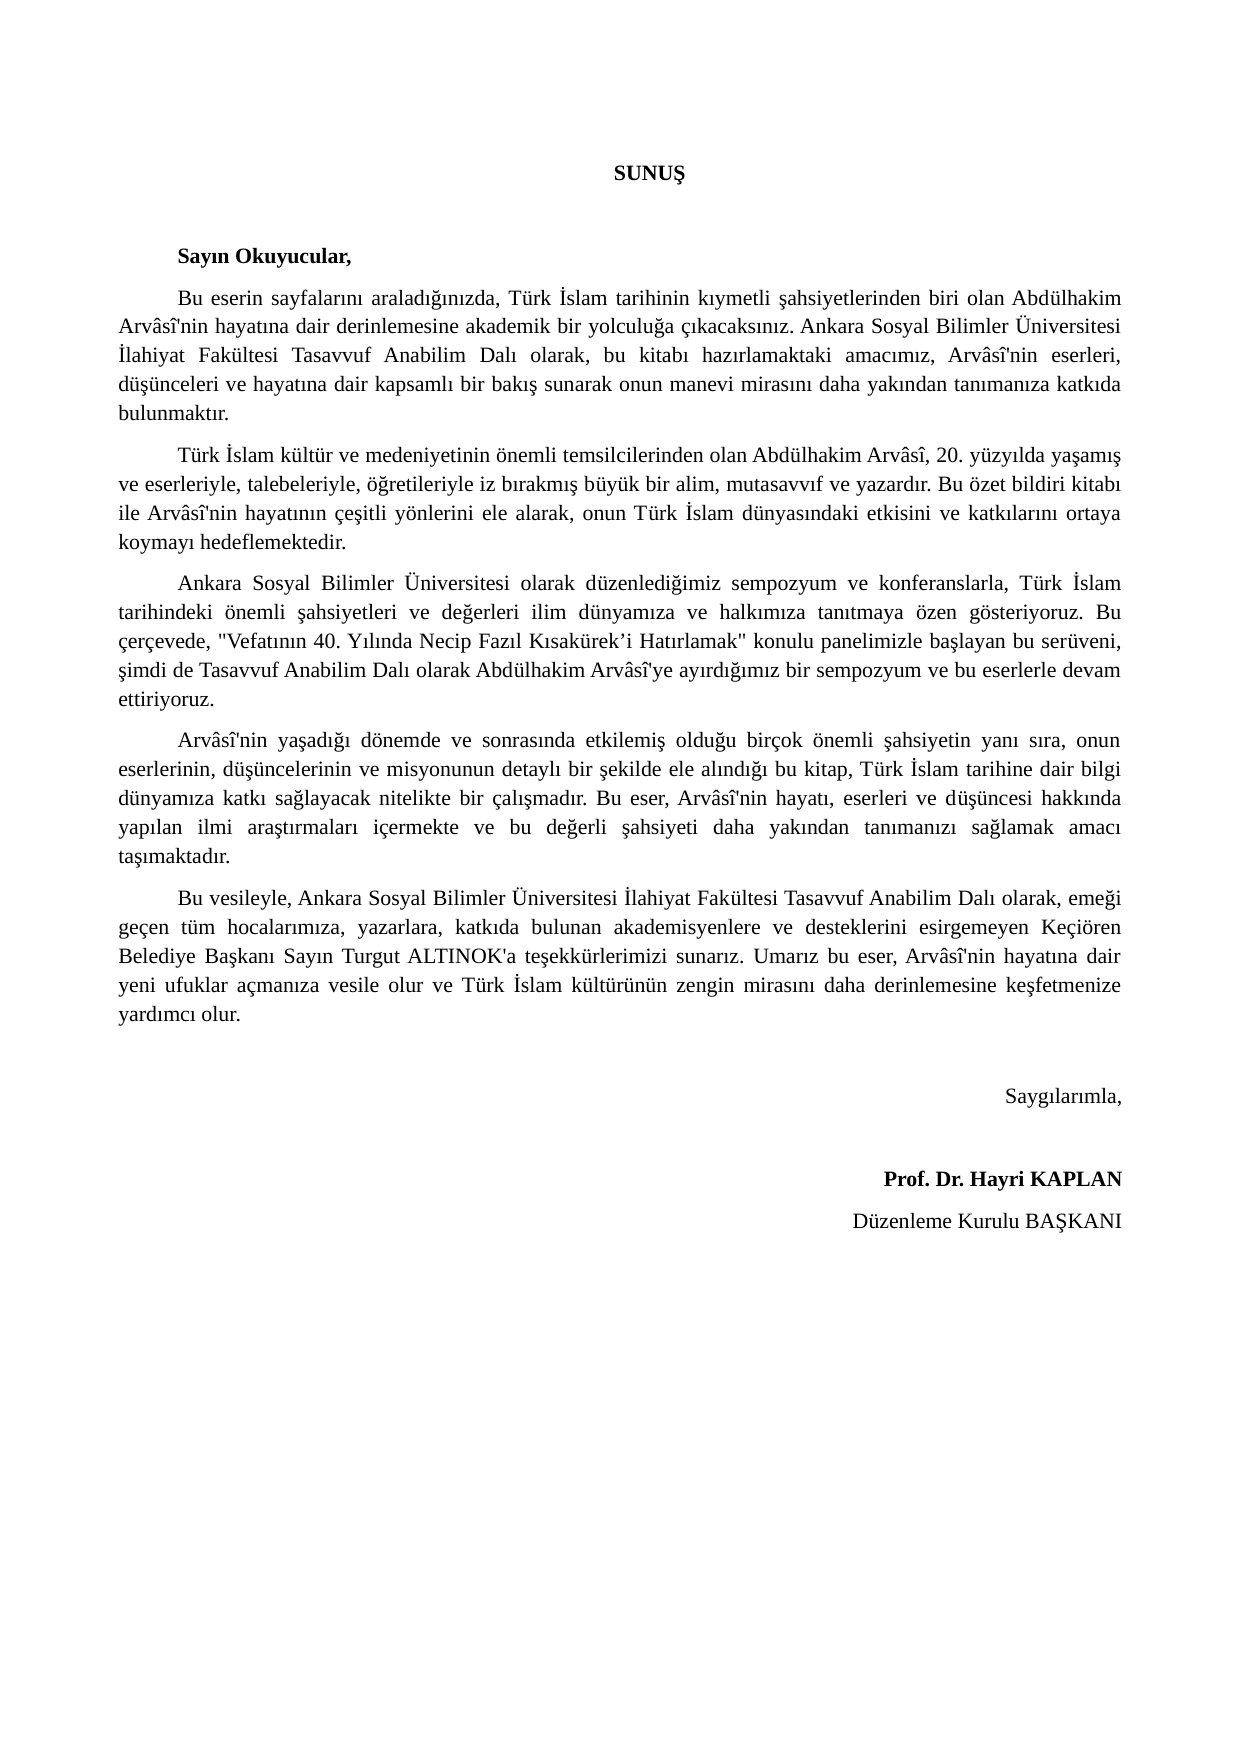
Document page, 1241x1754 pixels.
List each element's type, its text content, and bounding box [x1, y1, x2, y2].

text Prof. Dr. Hayri KAPLAN [118, 1166, 1122, 1192]
text Bu vesileyle, Ankara Sosyal Bilimler Üniversitesi İlahiyat Fakültesi Tasavvuf Anabilim Dalı olarak, emeği geçen tüm hocalarımıza, yazarlara, katkıda bulunan akademisyenlere ve desteklerini esirgemeyen Keçiören Belediye Başkanı Sayın Turgut ALTINOK'a teşekkürlerimizi sunarız. Umarız bu eser, Arvâsî'nin hayatına dair yeni ufuklar açmanıza vesile olur ve Türk İslam kültürünün zengin mirasını daha derinlemesine keşfetmenize yardımcı olur. [118, 885, 1122, 1026]
text SUNUŞ [118, 160, 1122, 185]
text Türk İslam kültür ve medeniyetinin önemli temsilcilerinden olan Abdülhakim Arvâsî, 20. yüzyılda yaşamış ve eserleriyle, talebeleriyle, öğretileriyle iz bırakmış büyük bir alim, mutasavvıf ve yazardır. Bu özet bildiri kitabı ile Arvâsî'nin hayatının çeşitli yönlerini ele alarak, onun Türk İslam dünyasındaki etkisini ve katkılarını ortaya koymayı hedeflemektedir. [118, 442, 1122, 554]
text Ankara Sosyal Bilimler Üniversitesi olarak düzenlediğimiz sempozyum ve konferanslarla, Türk İslam tarihindeki önemli şahsiyetleri ve değerleri ilim dünyamıza ve halkımıza tanıtmaya özen gösteriyoruz. Bu çerçevede, "Vefatının 40. Yılında Necip Fazıl Kısakürek’i Hatırlamak" konulu panelimizle başlayan bu serüveni, şimdi de Tasavvuf Anabilim Dalı olarak Abdülhakim Arvâsî'ye ayırdığımız bir sempozyum ve bu eserlerle devam ettiriyoruz. [118, 570, 1122, 711]
text Düzenleme Kurulu BAŞKANI [118, 1208, 1122, 1233]
text Bu eserin sayfalarını araladığınızda, Türk İslam tarihinin kıymetli şahsiyetlerinden biri olan Abdülhakim Arvâsî'nin hayatına dair derinlemesine akademik bir yolculuğa çıkacaksınız. Ankara Sosyal Bilimler Üniversitesi İlahiyat Fakültesi Tasavvuf Anabilim Dalı olarak, bu kitabı hazırlamaktaki amacımız, Arvâsî'nin eserleri, düşünceleri ve hayatına dair kapsamlı bir bakış sunarak onun manevi mirasını daha yakından tanımanıza katkıda bulunmaktır. [118, 284, 1122, 426]
text Sayın Okuyucular, [118, 243, 1122, 268]
text Arvâsî'nin yaşadığı dönemde ve sonrasında etkilemiş olduğu birçok önemli şahsiyetin yanı sıra, onun eserlerinin, düşüncelerinin ve misyonunun detaylı bir şekilde ele alındığı bu kitap, Türk İslam tarihine dair bilgi dünyamıza katkı sağlayacak nitelikte bir çalışmadır. Bu eser, Arvâsî'nin hayatı, eserleri ve düşüncesi hakkında yapılan ilmi araştırmaları içermekte ve bu değerli şahsiyeti daha yakından tanımanızı sağlamak amacı taşımaktadır. [118, 727, 1122, 868]
text Saygılarımla, [118, 1083, 1122, 1109]
